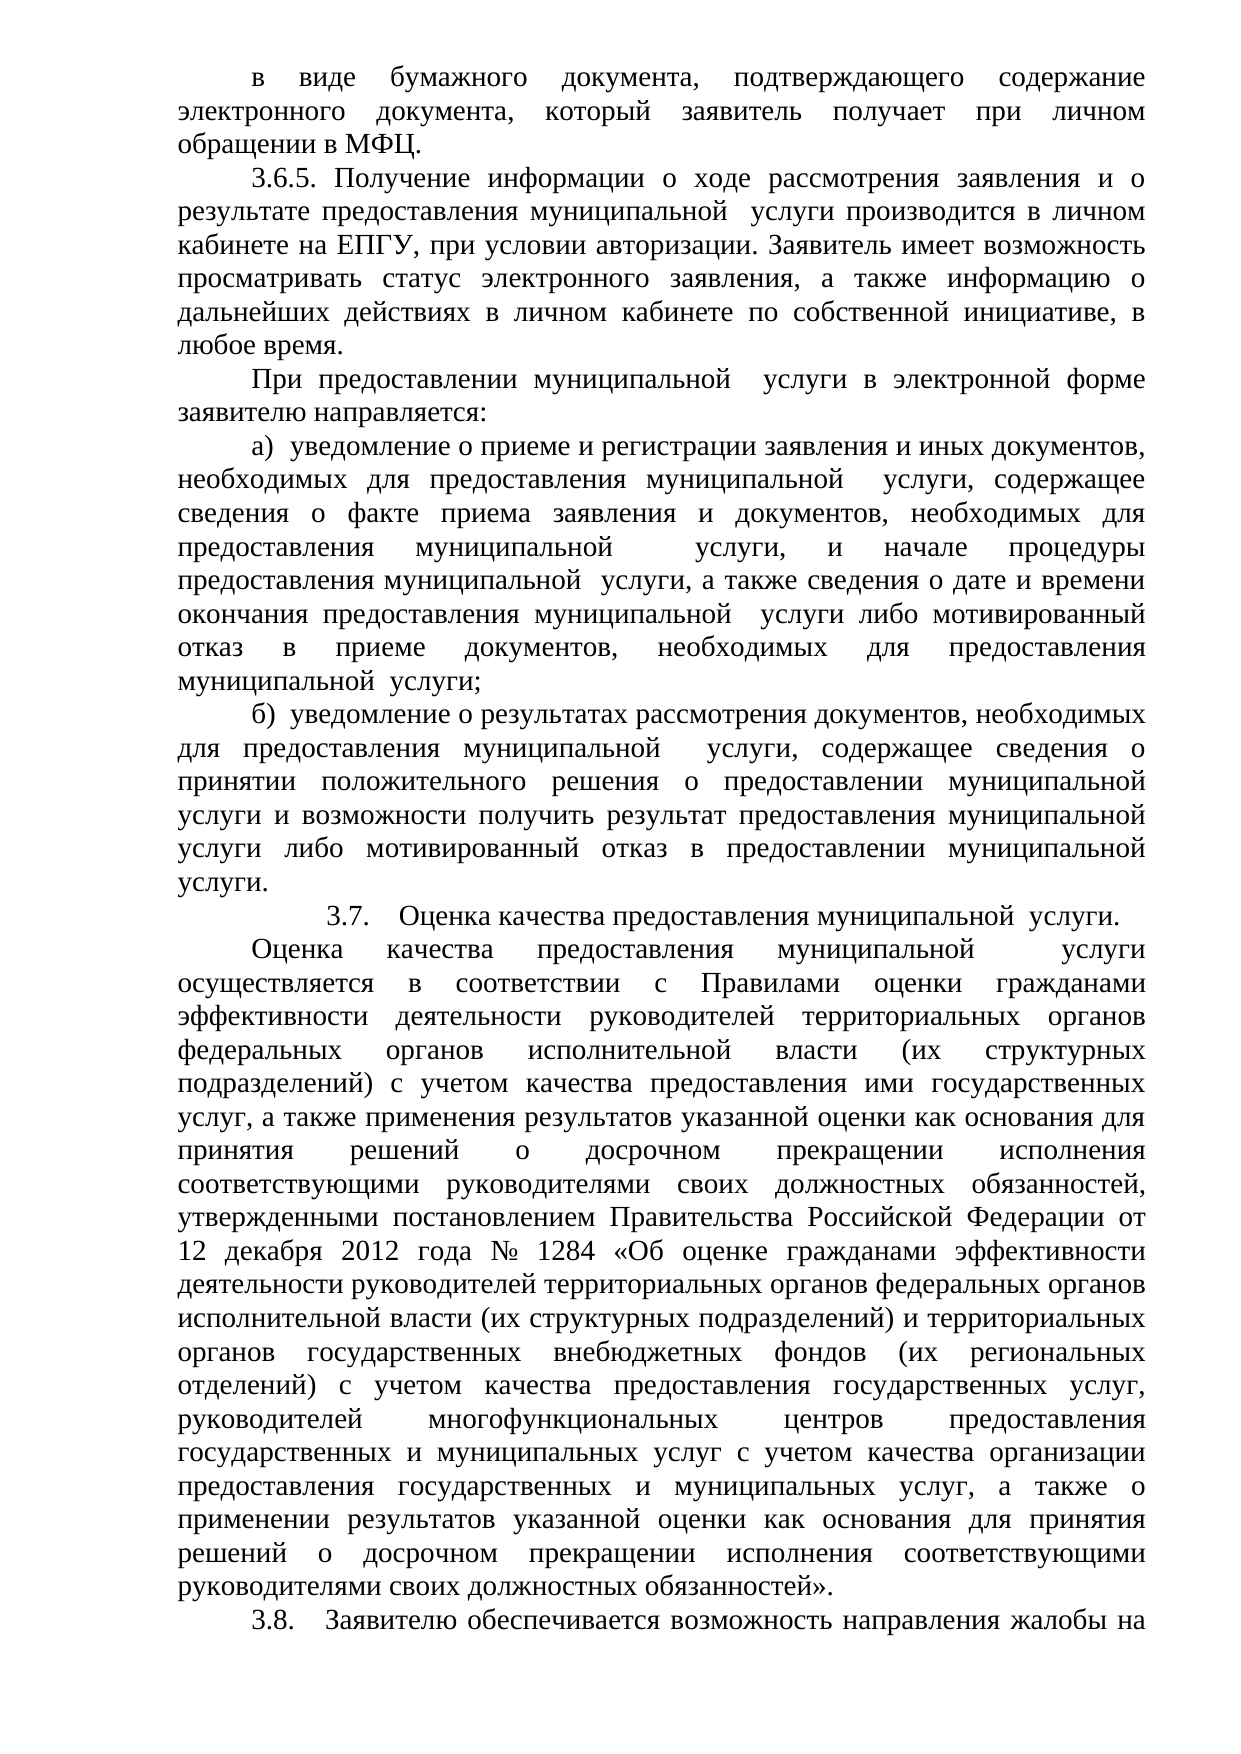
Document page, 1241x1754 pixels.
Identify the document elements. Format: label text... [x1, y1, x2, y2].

text в виде бумажного документа, подтверждающего содержание электронного документа, который заявитель получает при личном обращении в МФЦ. [177, 59, 1146, 160]
list Оценка качества предоставления муниципальной услуги. [252, 898, 1146, 931]
text а) уведомление о приеме и регистрации заявления и иных документов, необходимых для предоставления муниципальной услуги, содержащее сведения о факте приема заявления и документов, необходимых для предоставления муниципальной услуги, и начале процедуры предоставления муниципальной услуги, а также сведения о дате и времени окончания предоставления муниципальной услуги либо мотивированный отказ в приеме документов, необходимых для предоставления муниципальной услуги; [177, 428, 1146, 696]
text Оценка качества предоставления муниципальной услуги осуществляется в соответствии с Правилами оценки гражданами эффективности деятельности руководителей территориальных органов федеральных органов исполнительной власти (их структурных подразделений) с учетом качества предоставления ими государственных услуг, а также применения результатов указанной оценки как основания для принятия решений о досрочном прекращении исполнения соответствующими руководителями своих должностных обязанностей, утвержденными постановлением Правительства Российской Федерации от 12 декабря 2012 года № 1284 «Об оценке гражданами эффективности деятельности руководителей территориальных органов федеральных органов исполнительной власти (их структурных подразделений) и территориальных органов государственных внебюджетных фондов (их региональных отделений) с учетом качества предоставления государственных услуг, руководителей многофункциональных центров предоставления государственных и муниципальных услуг с учетом качества организации предоставления государственных и муниципальных услуг, а также о применении результатов указанной оценки как основания для принятия решений о досрочном прекращении исполнения соответствующими руководителями своих должностных обязанностей». [177, 931, 1146, 1602]
text При предоставлении муниципальной услуги в электронной форме заявителю направляется: [177, 361, 1146, 428]
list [177, 1602, 1146, 1636]
text 3.6.5. Получение информации о ходе рассмотрения заявления и о результате предоставления муниципальной услуги производится в личном кабинете на ЕПГУ, при условии авторизации. Заявитель имеет возможность просматривать статус электронного заявления, а также информацию о дальнейших действиях в личном кабинете по собственной инициативе, в любое время. [177, 160, 1146, 361]
text б) уведомление о результатах рассмотрения документов, необходимых для предоставления муниципальной услуги, содержащее сведения о принятии положительного решения о предоставлении муниципальной услуги и возможности получить результат предоставления муниципальной услуги либо мотивированный отказ в предоставлении муниципальной услуги. [177, 696, 1146, 898]
